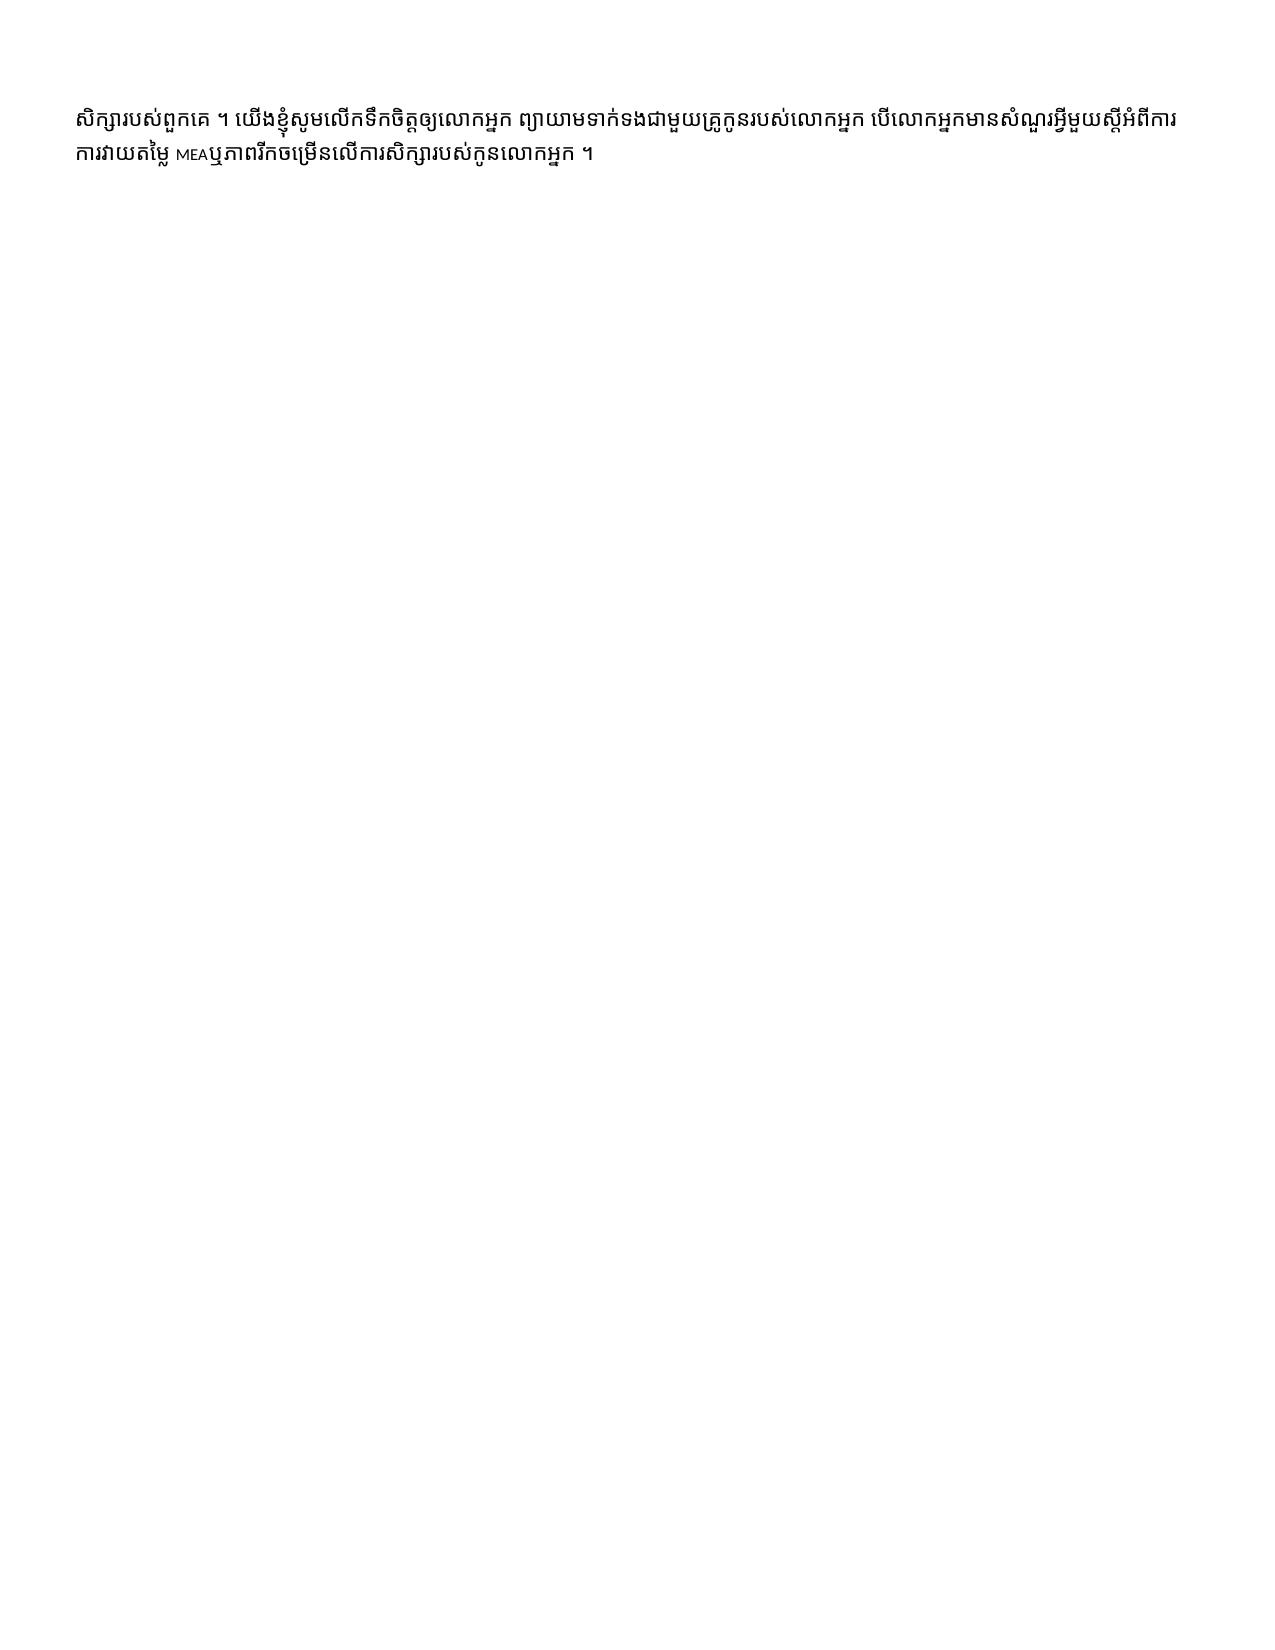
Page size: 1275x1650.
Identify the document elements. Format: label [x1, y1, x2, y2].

text [75, 103, 1200, 167]
